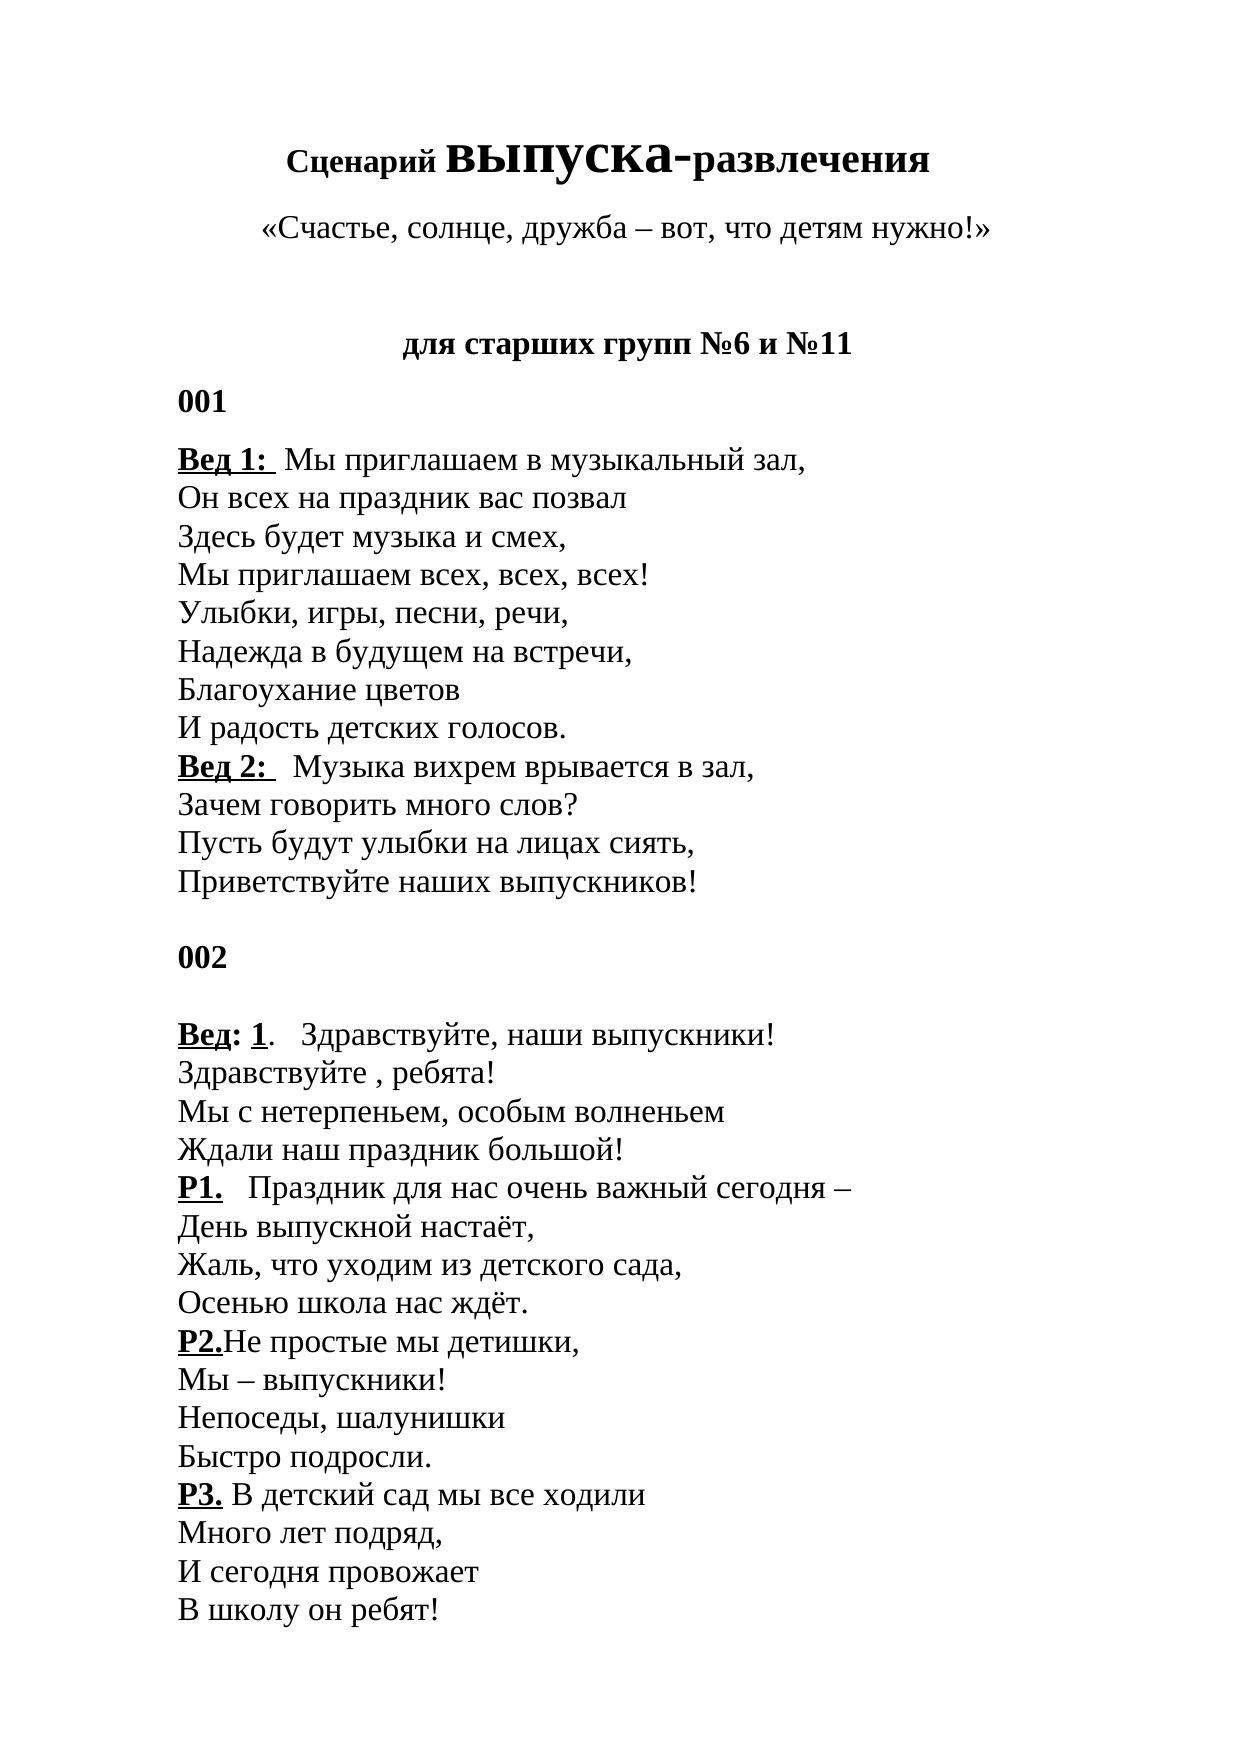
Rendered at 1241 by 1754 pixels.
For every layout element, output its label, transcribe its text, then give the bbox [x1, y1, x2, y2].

text Вед 1: Мы приглашаем в музыкальный зал, [177, 439, 1152, 478]
text Жаль, что уходим из детского сада, [177, 1244, 1141, 1283]
text Он всех на праздник вас позвал Здесь будет музыка и смех, Мы приглашаем всех, всех, всех! Улыбки, игры, песни, речи, Надежда в будущем на встречи, Благоухание цветов И радость детских голосов. Вед 2: Музыка вихрем врывается в зал, Зачем говорить много слов? Пусть будут улыбки на лицах сиять, Приветствуйте наших выпускников! [177, 478, 1152, 899]
text 002 [177, 938, 1152, 976]
text Осенью школа нас ждёт. [177, 1283, 1141, 1321]
text Мы – выпускники! [177, 1359, 1141, 1398]
text Быстро подросли. [177, 1436, 1141, 1474]
text Р3. В детский сад мы все ходили [177, 1474, 1141, 1513]
text День выпускной настаёт, [177, 1206, 1141, 1244]
text Здравствуйте , ребята! [177, 1053, 1141, 1091]
text 001 [177, 381, 1152, 419]
text Р2.Не простые мы детишки, [177, 1321, 1141, 1359]
text Непоседы, шалунишки [177, 1398, 1141, 1436]
text В школу он ребят! [177, 1589, 1141, 1628]
text Вед: 1. Здравствуйте, наши выпускники! [177, 1014, 1152, 1053]
text Сценарий выпуска-развлечения [177, 118, 1152, 185]
text И сегодня провожает [177, 1551, 1141, 1589]
text Р1. Праздник для нас очень важный сегодня – [177, 1168, 1141, 1206]
text Мы с нетерпеньем, особым волненьем [177, 1091, 1141, 1129]
text «Счастье, солнце, дружба – вот, что детям нужно!» [177, 207, 1152, 246]
text для старших групп №6 и №11 [177, 323, 1152, 362]
text Много лет подряд, [177, 1513, 1141, 1551]
text Ждали наш праздник большой! [177, 1129, 1141, 1168]
